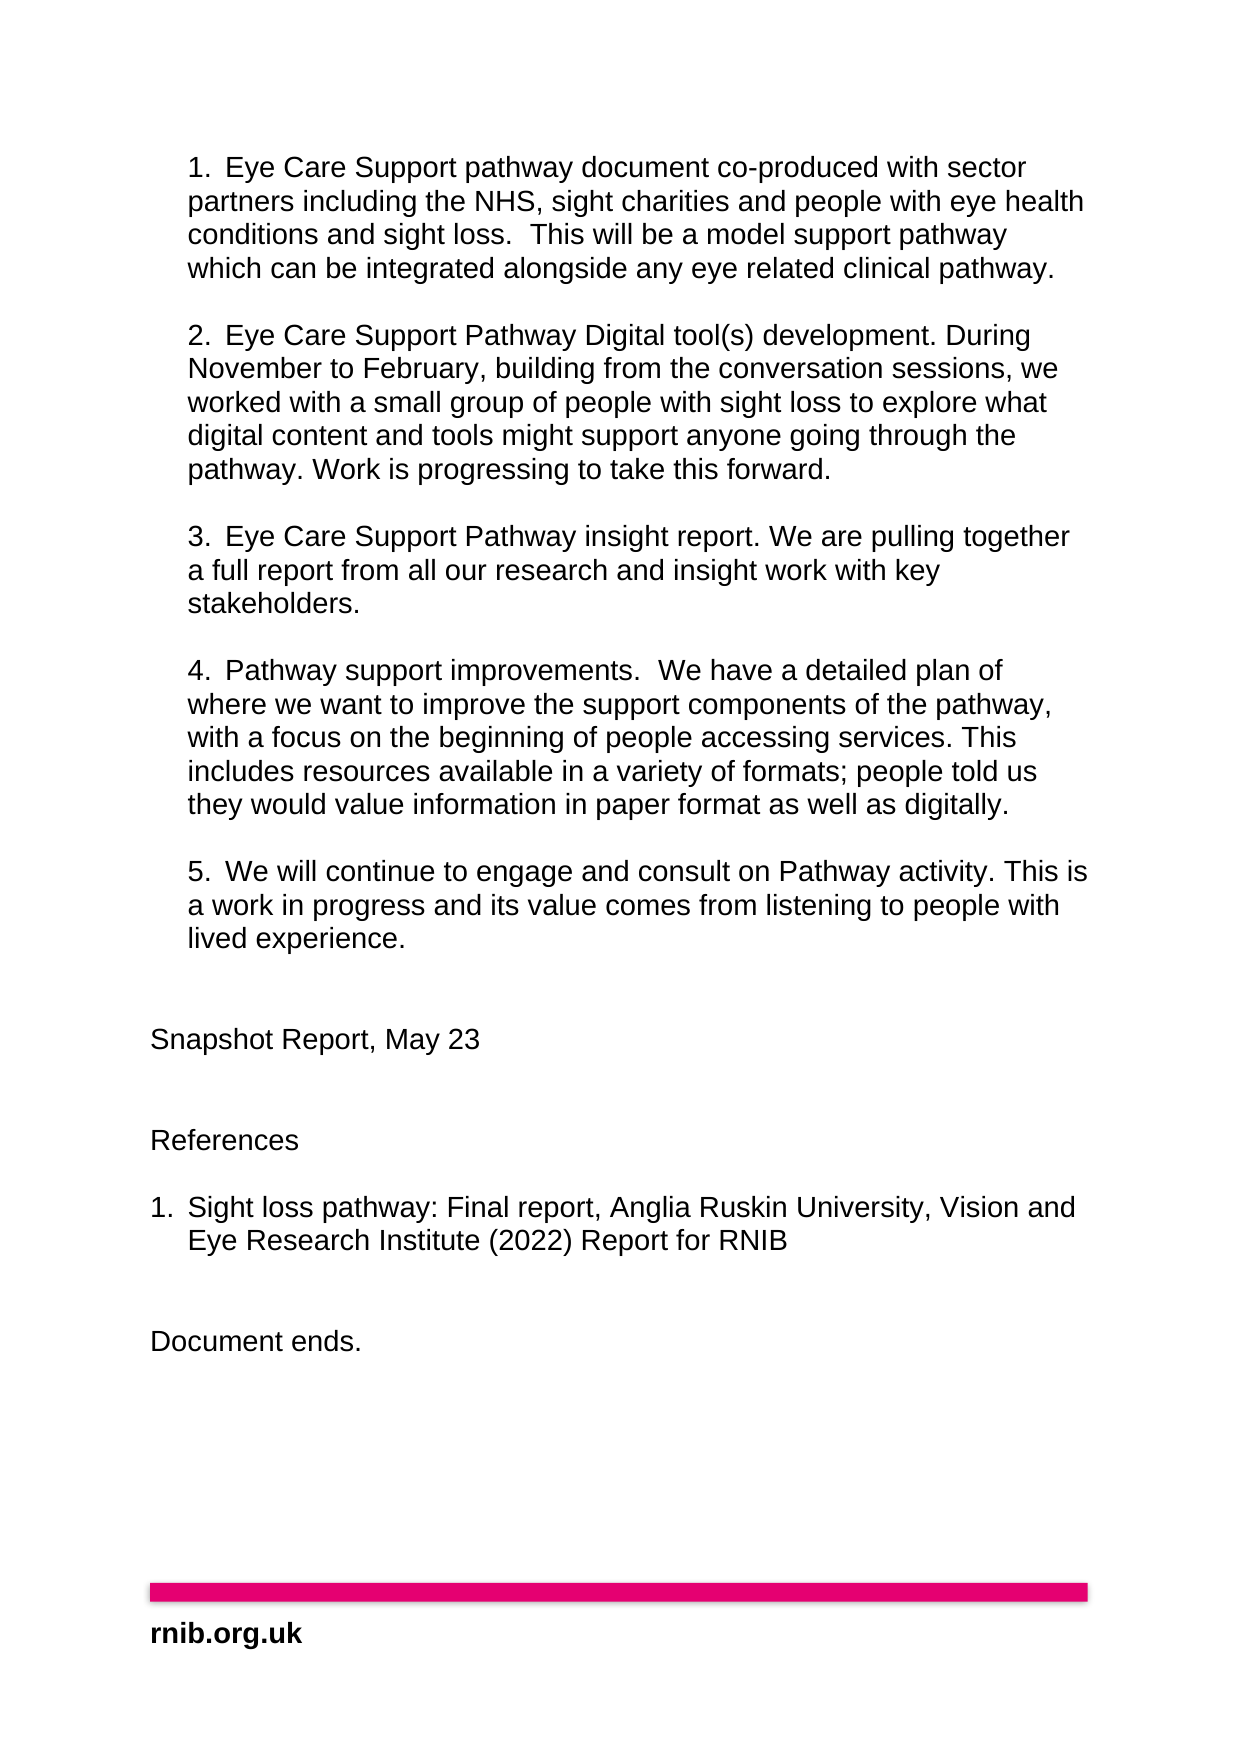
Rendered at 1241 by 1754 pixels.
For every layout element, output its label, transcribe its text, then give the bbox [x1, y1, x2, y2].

list We will continue to engage and consult on Pathway activity. This is a work in progress and its value comes from listening to people with lived experience. [187, 854, 1090, 955]
list Pathway support improvements. We have a detailed plan of where we want to improve the support components of the pathway, with a focus on the beginning of people accessing services. This includes resources available in a variety of formats; people told us they would value information in paper format as well as digitally. [187, 653, 1090, 821]
list Eye Care Support Pathway Digital tool(s) development. During November to February, building from the conversation sessions, we worked with a small group of people with sight loss to explore what digital content and tools might support anyone going through the pathway. Work is progressing to take this forward. [187, 318, 1090, 519]
text References [150, 1123, 1090, 1156]
text Document ends. [150, 1324, 1090, 1357]
list Eye Care Support pathway document co-produced with sector partners including the NHS, sight charities and people with eye health conditions and sight loss. This will be a model support pathway which can be integrated alongside any eye related clinical pathway. [187, 150, 1090, 318]
list Eye Care Support Pathway insight report. We are pulling together a full report from all our research and insight work with key stakeholders. [187, 519, 1090, 653]
text Snapshot Report, May 23 [150, 1022, 1090, 1056]
list Sight loss pathway: Final report, Anglia Ruskin University, Vision and Eye Research Institute (2022) Report for RNIB [150, 1190, 1090, 1257]
